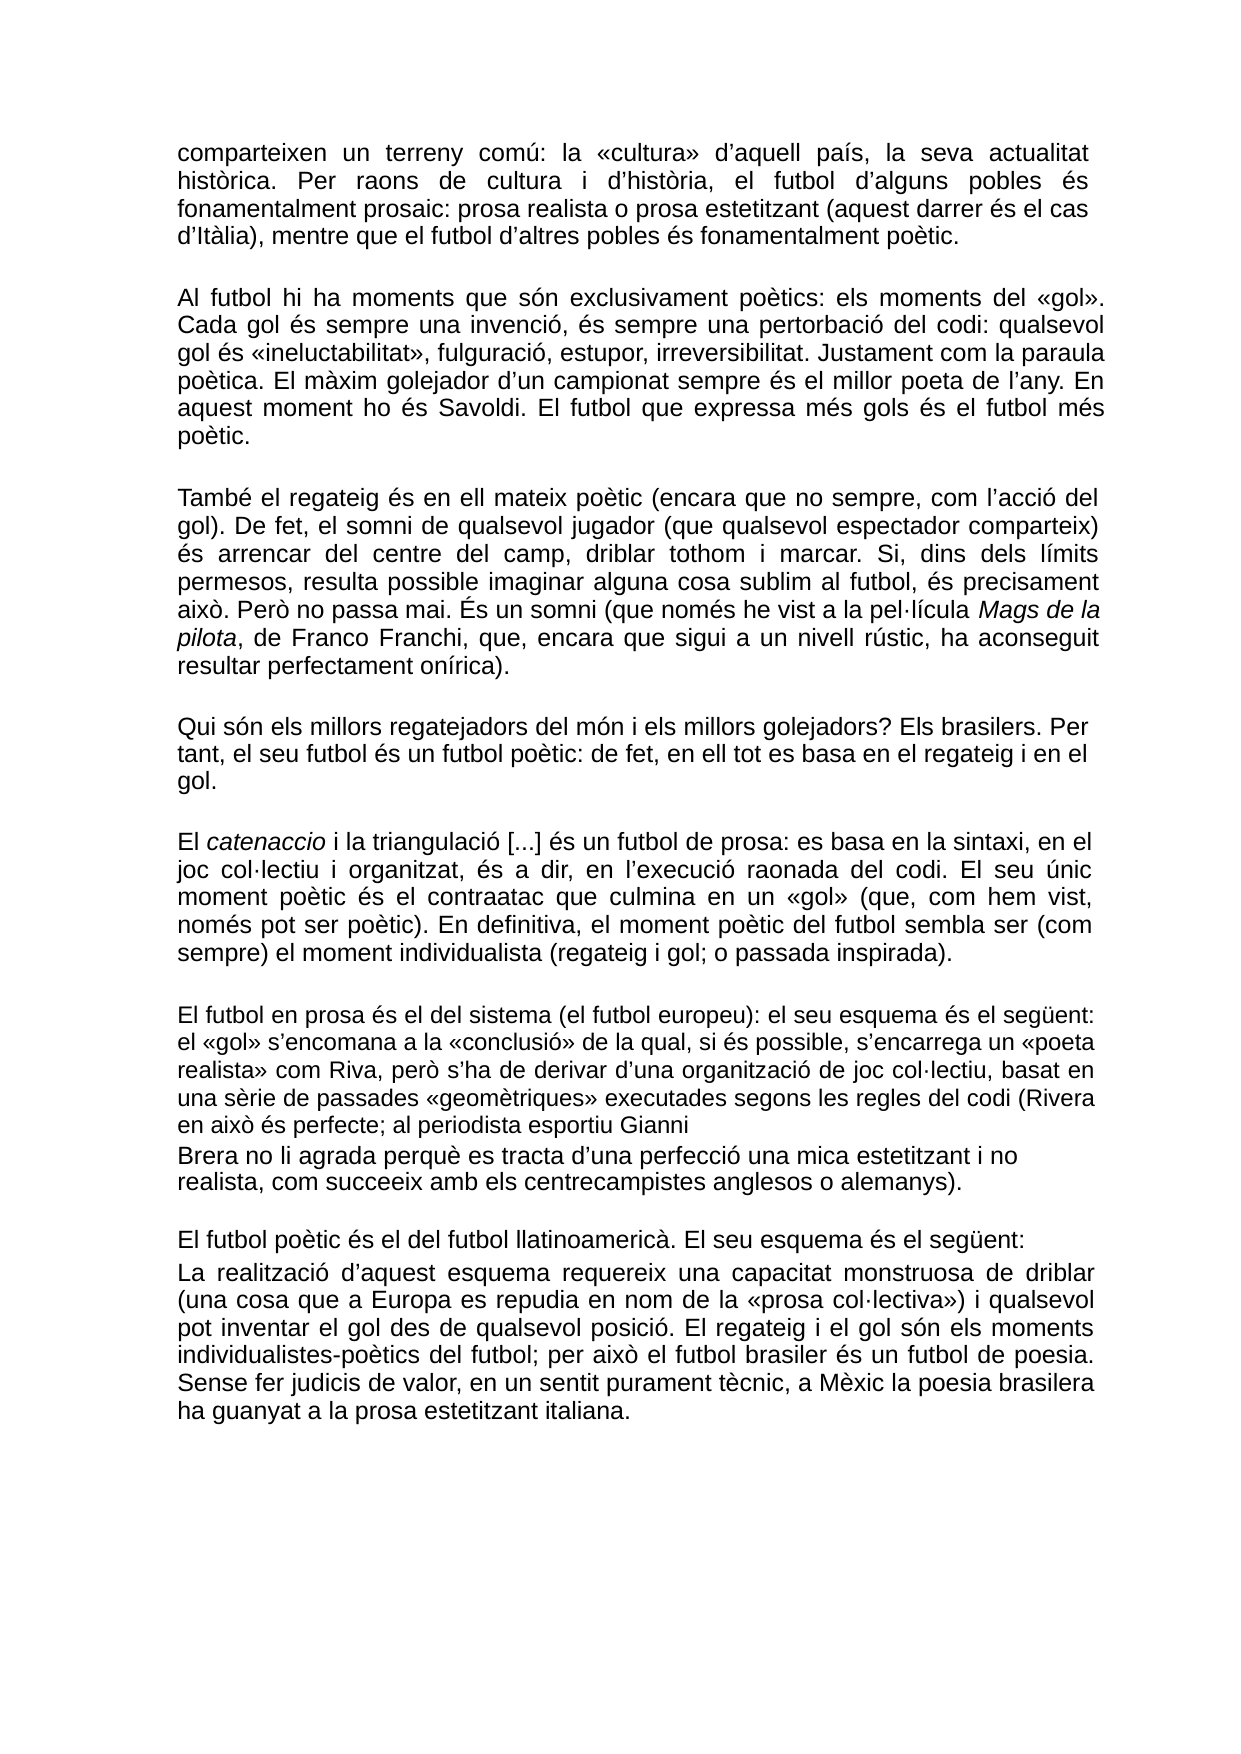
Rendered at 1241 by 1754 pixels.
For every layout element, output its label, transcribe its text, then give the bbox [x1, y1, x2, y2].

text El futbol poètic és el del futbol llatinoamericà. El seu esquema és el següent: [177, 1225, 1107, 1254]
text Al futbol hi ha moments que són exclusivament poètics: els moments del «gol». Cada gol és sempre una invenció, és sempre una pertorbació del codi: qualsevol gol és «ineluctabilitat», fulguració, estupor, irreversibilitat. Justament com la paraula poètica. El màxim golejador d’un campionat sempre és el millor poeta de l’any. En aquest moment ho és Savoldi. El futbol que expressa més gols és el futbol més poètic. [177, 284, 1107, 450]
text Brera no li agrada perquè es tracta d’una perfecció una mica estetitzant i no realista, com succeeix amb els centrecampistes anglesos o alemanys). [177, 1144, 1019, 1196]
text Qui són els millors regatejadors del món i els millors golejadors? Els brasilers. Per tant, el seu futbol és un futbol poètic: de fet, en ell tot es basa en el regateig i en el gol. [177, 714, 1090, 794]
text El futbol en prosa és el del sistema (el futbol europeu): el seu esquema és el següent: el «gol» s’encomana a la «conclusió» de la qual, si és possible, s’encarrega un «poeta realista» com Riva, però s’ha de derivar d’una organització de joc col·lectiu, basat en una sèrie de passades «geomètriques» executades segons les regles del codi (Rivera en això és perfecte; al periodista esportiu Gianni [177, 1001, 1096, 1139]
text La realització d’aquest esquema requereix una capacitat monstruosa de driblar (una cosa que a Europa es repudia en nom de la «prosa col·lectiva») i qualsevol pot inventar el gol des de qualsevol posició. El regateig i el gol són els moments individualistes-poètics del futbol; per això el futbol brasiler és un futbol de poesia. Sense fer judicis de valor, en un sentit purament tècnic, a Mèxic la poesia brasilera ha guanyat a la prosa estetitzant italiana. [177, 1259, 1096, 1424]
text El catenaccio i la triangulació [...] és un futbol de prosa: es basa en la sintaxi, en el joc col·lectiu i organitzat, és a dir, en l’execució raonada del codi. El seu únic moment poètic és el contraatac que culmina en un «gol» (que, com hem vist, només pot ser poètic). En definitiva, el moment poètic del futbol sembla ser (com sempre) el moment individualista (regateig i gol; o passada inspirada). [177, 828, 1094, 966]
text També el regateig és en ell mateix poètic (encara que no sempre, com l’acció del gol). De fet, el somni de qualsevol jugador (que qualsevol espectador comparteix) és arrencar del centre del camp, driblar tothom i marcar. Si, dins dels límits permesos, resulta possible imaginar alguna cosa sublim al futbol, és precisament això. Però no passa mai. És un somni (que només he vist a la pel·lícula Mags de la pilota, de Franco Franchi, que, encara que sigui a un nivell rústic, ha aconseguit resultar perfectament onírica). [177, 484, 1101, 679]
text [177, 140, 1090, 250]
